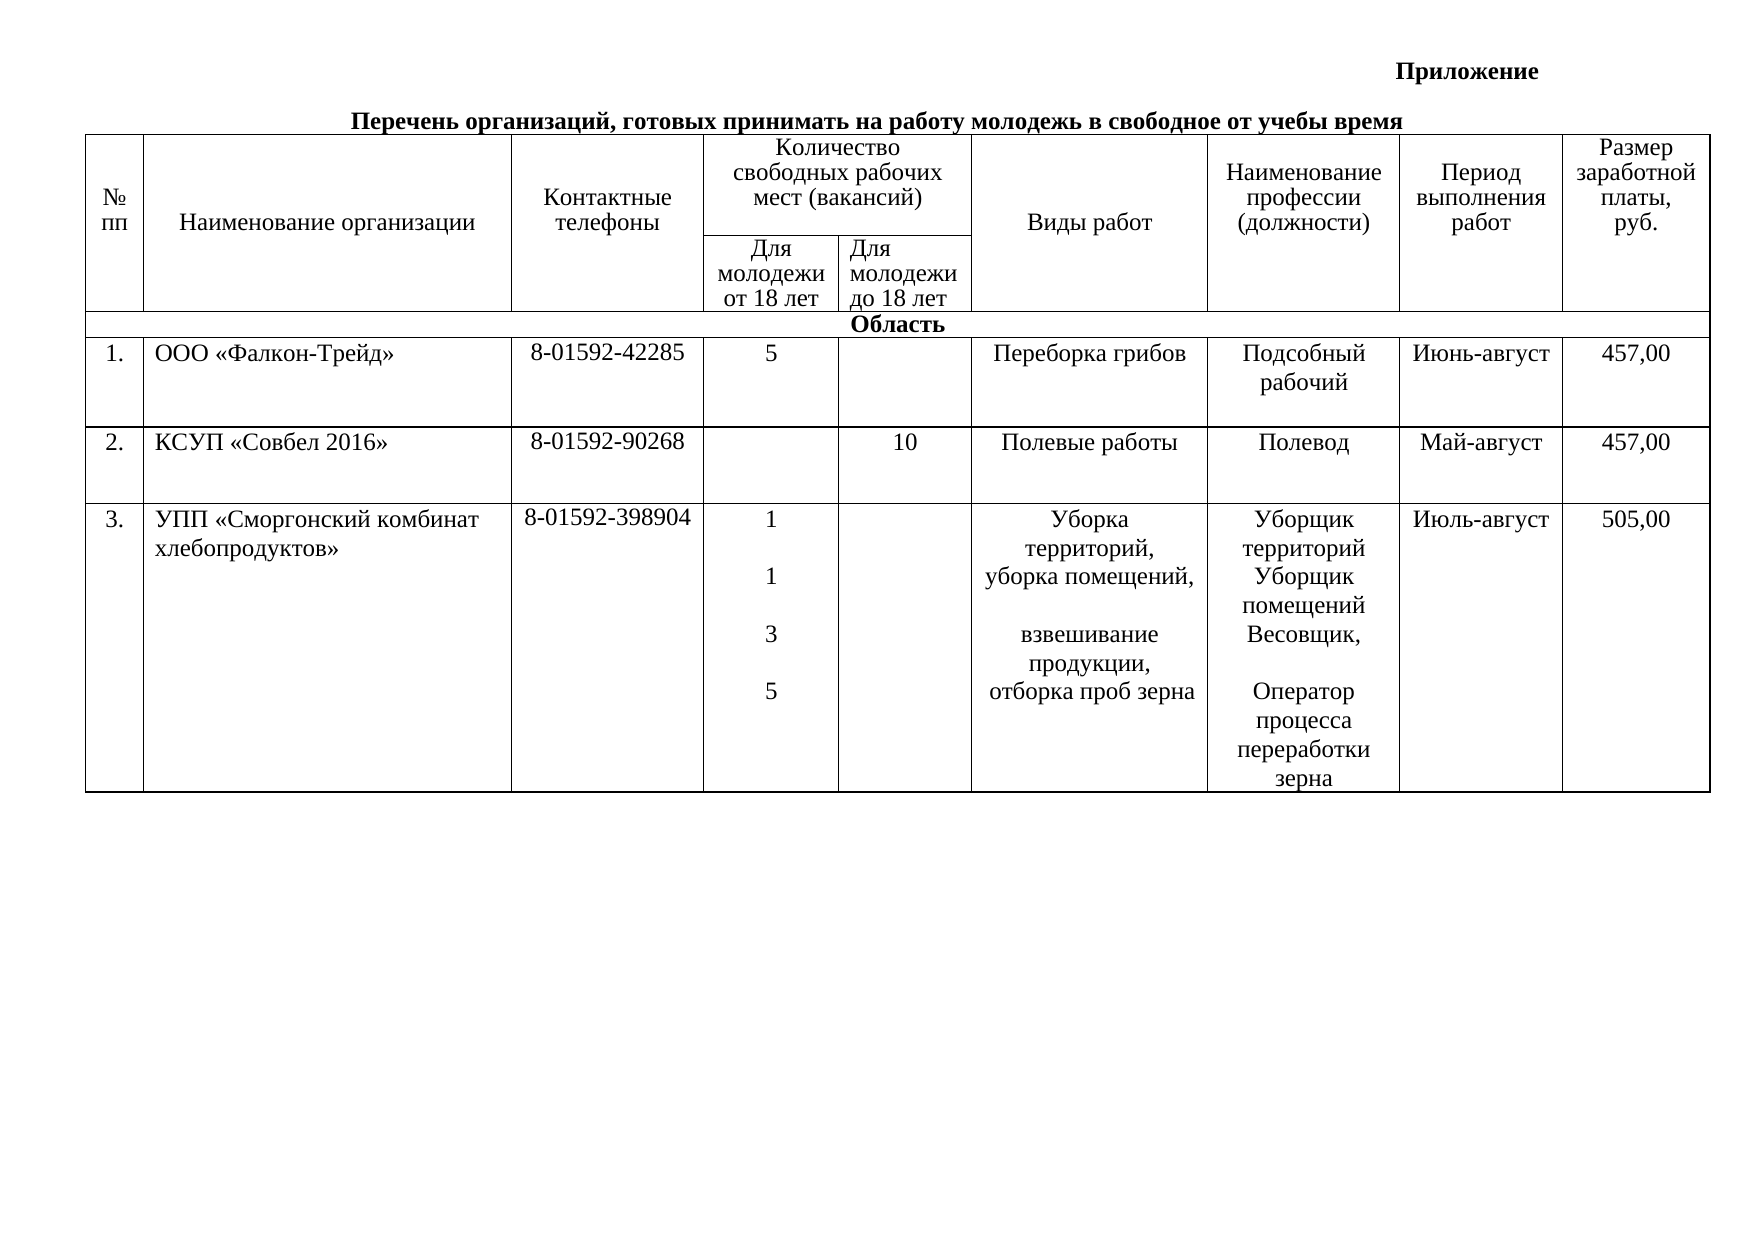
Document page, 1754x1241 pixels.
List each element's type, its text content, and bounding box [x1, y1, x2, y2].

table_cell УПП «Сморгонский комбинат хлебопродуктов» [144, 504, 511, 791]
table_cell 505,00 [1563, 504, 1709, 791]
table_header Наименование профессии (должности) [1208, 135, 1399, 235]
table_cell Подсобный рабочий [1208, 338, 1399, 426]
table_header Количество свободных рабочих мест (вакансий) [704, 135, 971, 235]
table_header Размер заработной платы, руб. [1563, 135, 1709, 235]
table_cell Для молодежи от 18 лет [704, 236, 838, 311]
table_cell [972, 235, 1207, 311]
table_header Контактные телефоны [512, 135, 703, 235]
table_header Виды работ [972, 135, 1207, 235]
table_cell Полевод [1208, 428, 1399, 503]
table_cell [86, 235, 143, 311]
table_cell [839, 504, 971, 791]
table_header Период выполнения работ [1400, 135, 1562, 235]
table_cell 2. [86, 428, 143, 503]
table_cell Уборщик территорий Уборщик помещений Весовщик, Оператор процесса переработки зерна [1208, 504, 1399, 791]
table_cell 8-01592-42285 [512, 338, 703, 426]
table_cell 5 [704, 338, 838, 426]
table_cell Уборка территорий, уборка помещений, взвешивание продукции, отборка проб зерна [972, 504, 1207, 791]
table_cell Июль-август [1400, 504, 1562, 791]
table_cell Полевые работы [972, 428, 1207, 503]
table_header Наименование организации [144, 135, 511, 235]
table_cell [1563, 235, 1709, 311]
table_cell 3. [86, 504, 143, 791]
table_cell 457,00 [1563, 338, 1709, 426]
table_cell [839, 338, 971, 426]
text Приложение [118, 59, 1636, 84]
table_header № пп [86, 135, 143, 235]
table_cell 10 [839, 428, 971, 503]
table_cell Май-август [1400, 428, 1562, 503]
text Перечень организаций, готовых принимать на работу молодежь в свободное от учебы время [118, 109, 1636, 134]
table_cell ООО «Фалкон-Трейд» [144, 338, 511, 426]
table_cell [512, 235, 703, 311]
table_cell 1. [86, 338, 143, 426]
table_cell 8-01592-398904 [512, 504, 703, 791]
table_cell 8-01592-90268 [512, 428, 703, 503]
table_cell 1 1 3 5 [704, 504, 838, 791]
table_cell 457,00 [1563, 428, 1709, 503]
table_cell КСУП «Совбел 2016» [144, 428, 511, 503]
table_cell Область [86, 312, 1709, 337]
table_cell Июнь-август [1400, 338, 1562, 426]
table_cell [1400, 235, 1562, 311]
table_cell Для молодежи до 18 лет [839, 236, 971, 311]
table_cell [1208, 235, 1399, 311]
table_cell Переборка грибов [972, 338, 1207, 426]
table_cell [704, 428, 838, 503]
table_cell [144, 235, 511, 311]
